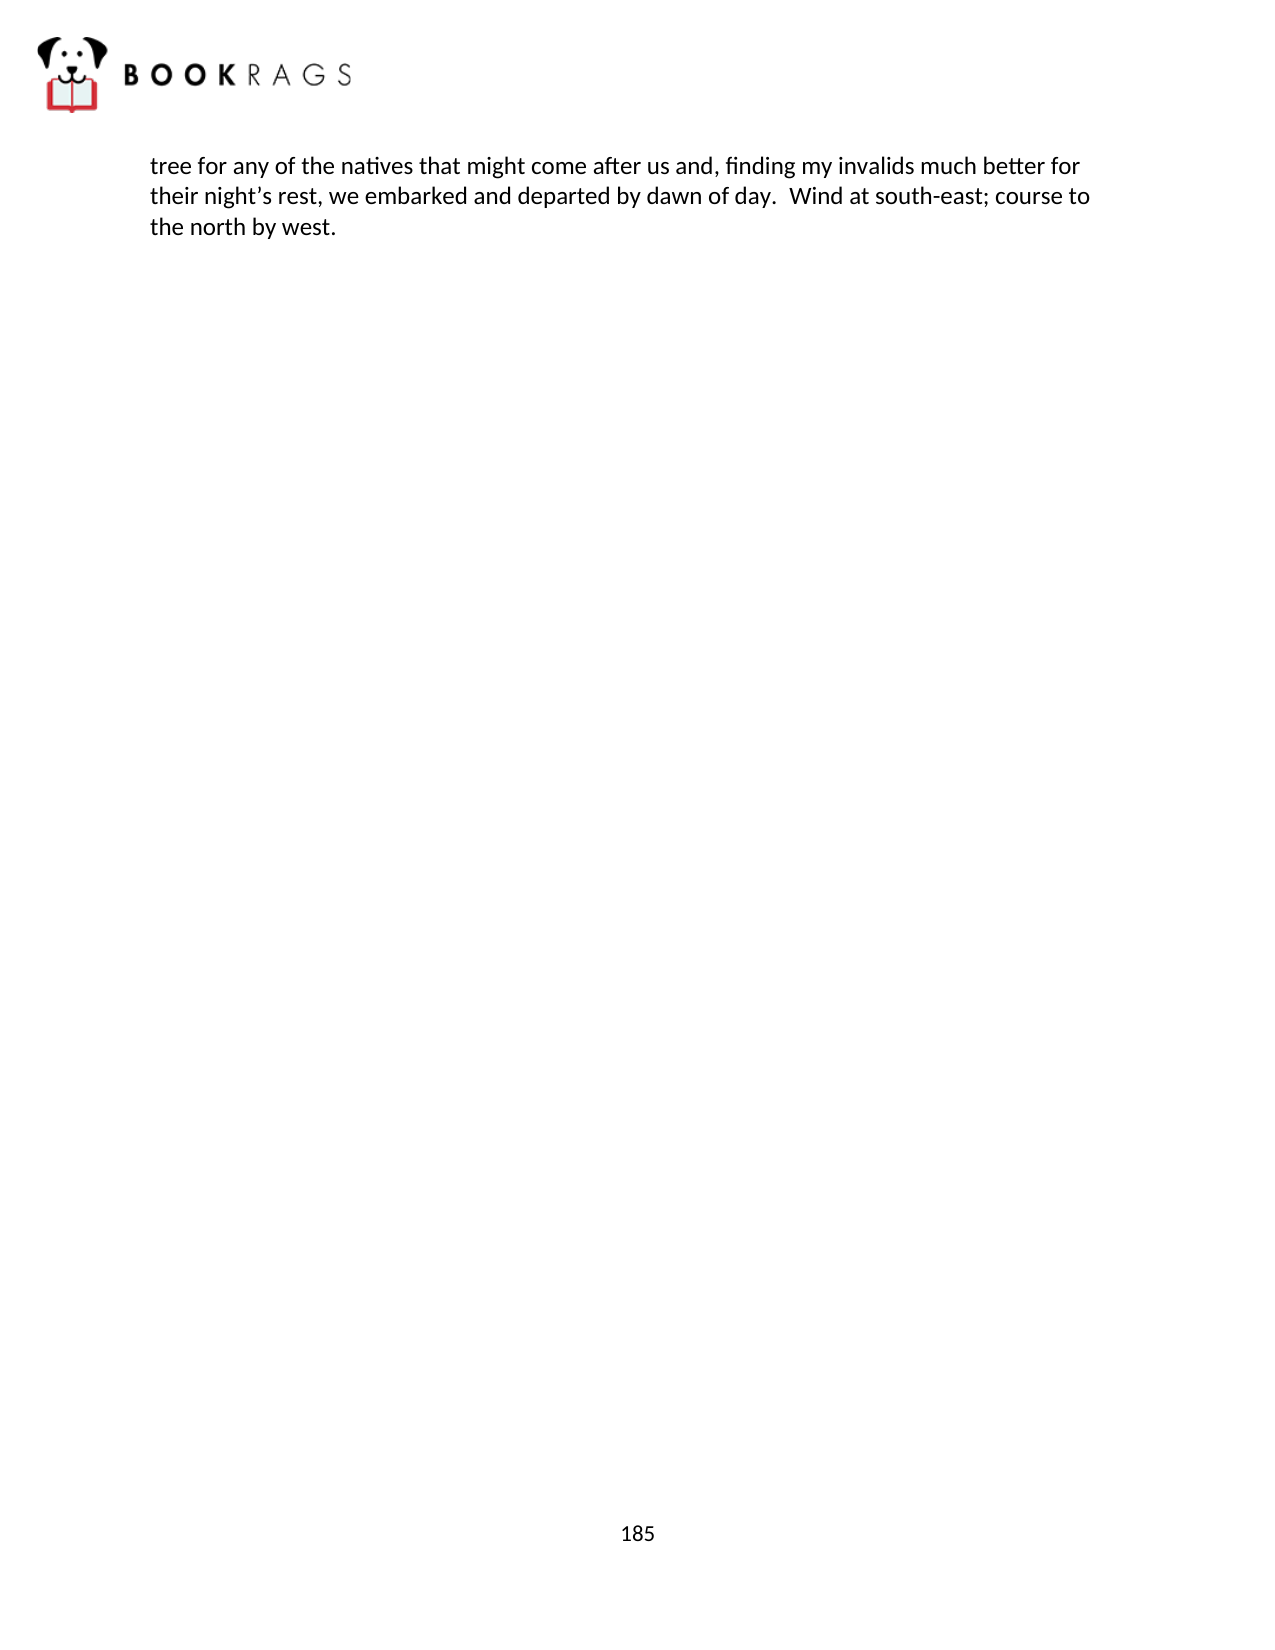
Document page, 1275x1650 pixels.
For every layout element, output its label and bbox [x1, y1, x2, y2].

picture [37, 37, 351, 113]
text [150, 150, 1125, 242]
